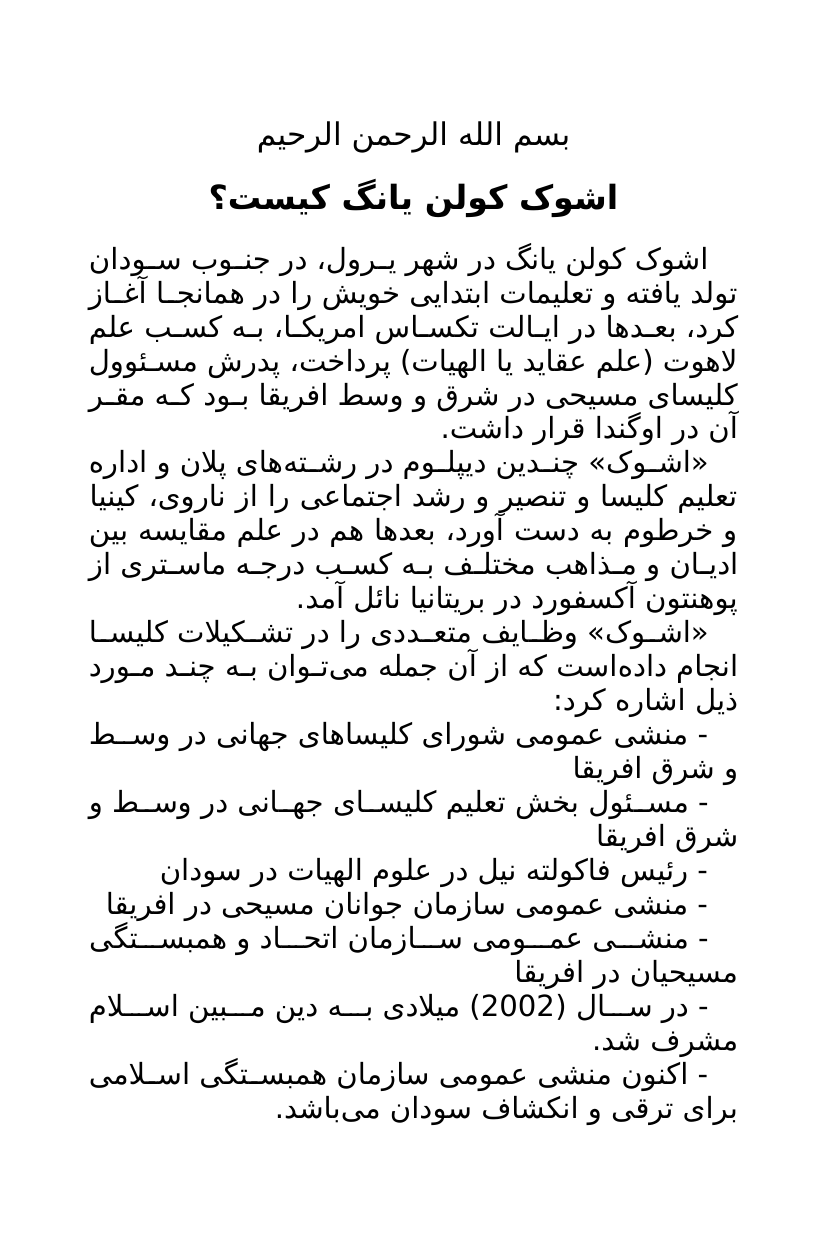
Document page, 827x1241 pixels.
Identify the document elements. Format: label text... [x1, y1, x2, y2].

text - منشی عمومی شورای کلیساهای جهانی در وسط و شرق افریقا [89, 717, 738, 785]
text - مسئول بخش تعلیم کلیسای جهانی در وسط و شرق افریقا [89, 785, 738, 853]
text - اکنون منشی عمومی سازمان همبستگی اسلامی برای ترقی و انکشاف سودان می‌باشد. [89, 1057, 738, 1125]
text اشوک کولن یانگ در شهر یرول، در جنوب سودان تولد یافته و تعلیمات ابتدایی خویش را در همانجا آغاز کرد، بعدها در ایالت تکساس امریکا، به کسب علم لاهوت (علم عقاید یا الهیات) پرداخت، پدرش مسئوول کلیسای مسیحی در شرق و وسط افریقا بود که مقر آن در اوگندا قرار داشت. [89, 242, 738, 446]
text - رئیس فاکولته نیل در علوم الهیات در سودان [89, 853, 738, 887]
text - در سال (2002) میلادی به دین مبین اسلام مشرف شد. [89, 989, 738, 1057]
text «اشوک» چندین دیپلوم در رشته‌های پلان و اداره تعلیم کلیسا و تنصیر و رشد اجتماعی را از ناروی، کینیا و خرطوم به دست آورد، بعدها هم در علم مقایسه بین ادیان و مذاهب مختلف به کسب درجه ماستری از پوهنتون آکسفورد در بریتانیا نائل آمد. [89, 446, 738, 616]
text - منشی عمومی سازمان جوانان مسیحی در افریقا [89, 887, 738, 921]
text اشوک کولن یانگ کیست؟ [89, 178, 738, 217]
text - منشی عمومی سازمان اتحاد و همبستگی مسیحیان در افریقا [89, 921, 738, 989]
text بسم الله الرحمن الرحیم [89, 117, 738, 153]
text «اشوک» وظایف متعددی را در تشکیلات کلیسا انجام داده‌است که از آن جمله می‌توان به چند مورد ذیل اشاره کرد: [89, 616, 738, 717]
